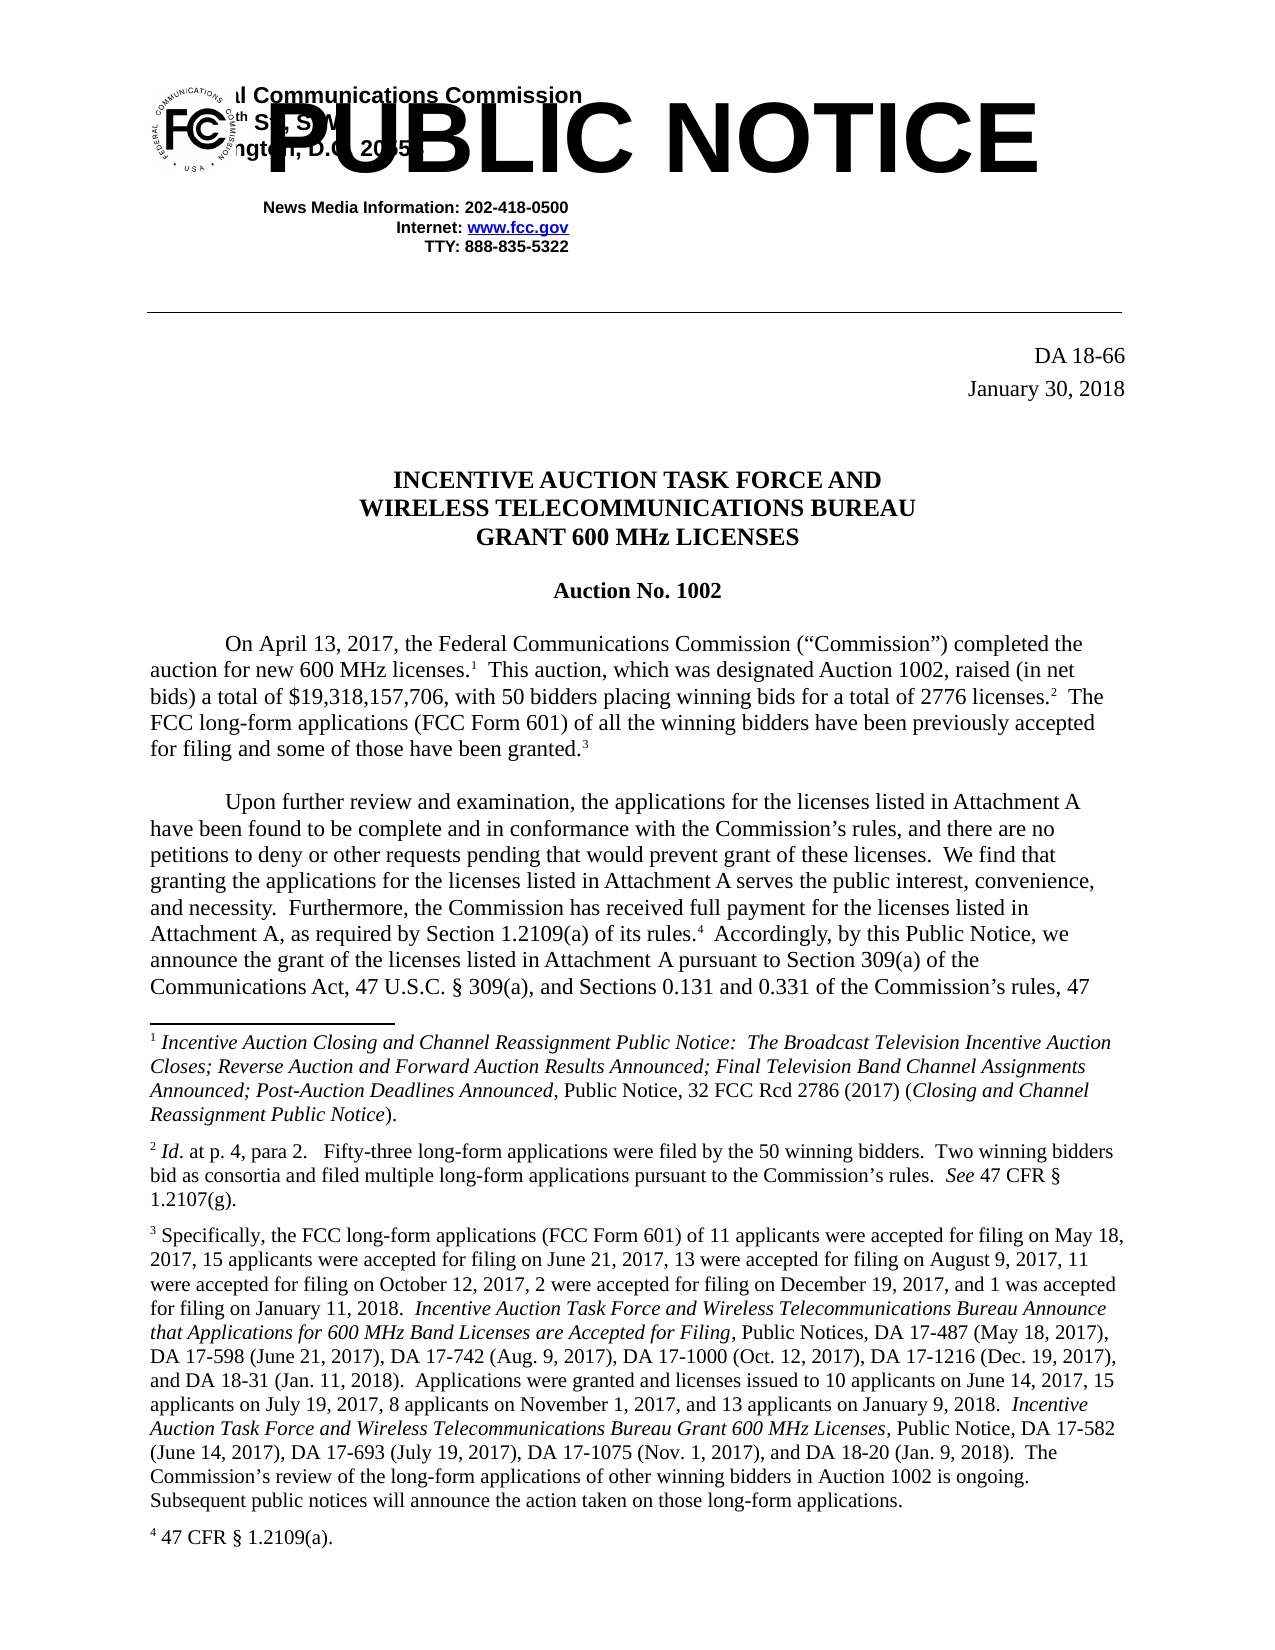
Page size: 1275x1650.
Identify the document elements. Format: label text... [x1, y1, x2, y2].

text INCENTIVE AUCTION TASK FORCE AND [150, 465, 1125, 493]
text WIRELESS TELECOMMUNICATIONS BUREAU [150, 493, 1125, 522]
text January 30, 2018 [150, 375, 1125, 401]
text Upon further review and examination, the applications for the licenses listed in Attachment A have been found to be complete and in conformance with the Commission’s rules, and there are no petitions to deny or other requests pending that would prevent grant of these licenses. We find that granting the applications for the licenses listed in Attachment A serves the public interest, convenience, and necessity. Furthermore, the Commission has received full payment for the licenses listed in Attachment A, as required by Section 1.2109(a) of its rules. Accordingly, by this Public Notice, we announce the grant of the licenses listed in Attachment A pursuant to Section 309(a) of the Communications Act, 47 U.S.C. § 309(a), and Sections 0.131 and 0.331 of the Commission’s rules, 47 C.F.R. §§ 0.131, 0.331. [150, 788, 1125, 999]
text On April 13, 2017, the Federal Communications Commission (“Commission”) completed the auction for new 600 MHz licenses. This auction, which was designated Auction 1002, raised (in net bids) a total of $19,318,157,706, with 50 bidders placing winning bids for a total of 2776 licenses. The FCC long-form applications (FCC Form 601) of all the winning bidders have been previously accepted for filing and some of those have been granted. [150, 630, 1125, 762]
text Auction No. 1002 [150, 577, 1125, 604]
text DA 18-66 [150, 342, 1125, 368]
text GRANT 600 MHz LICENSES [150, 522, 1125, 577]
